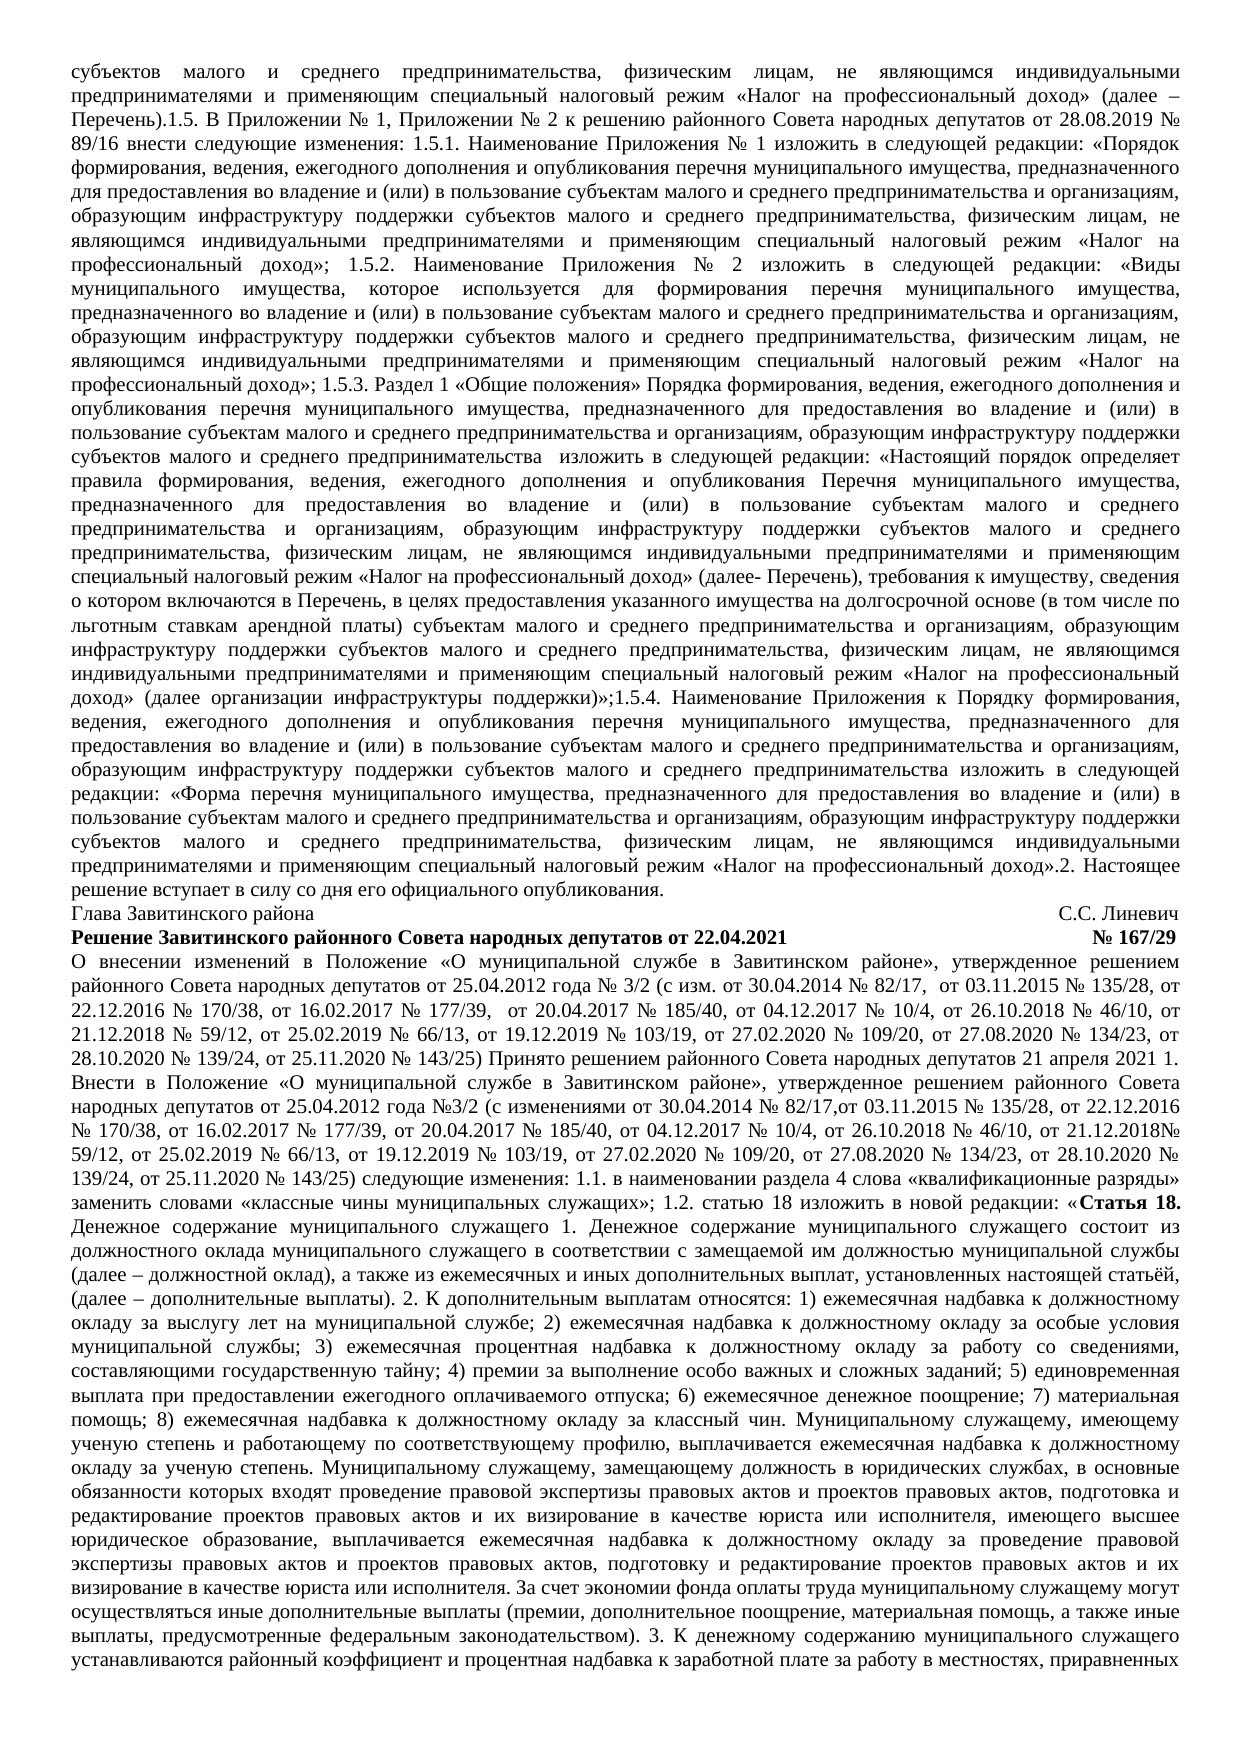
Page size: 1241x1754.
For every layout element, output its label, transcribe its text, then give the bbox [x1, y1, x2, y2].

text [71, 949, 1181, 1671]
text Глава Завитинского района С.С. Линевич [71, 901, 1181, 925]
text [71, 59, 1181, 901]
text Решение Завитинского районного Совета народных депутатов от 22.04.2021 № 167/29 [71, 925, 1181, 949]
